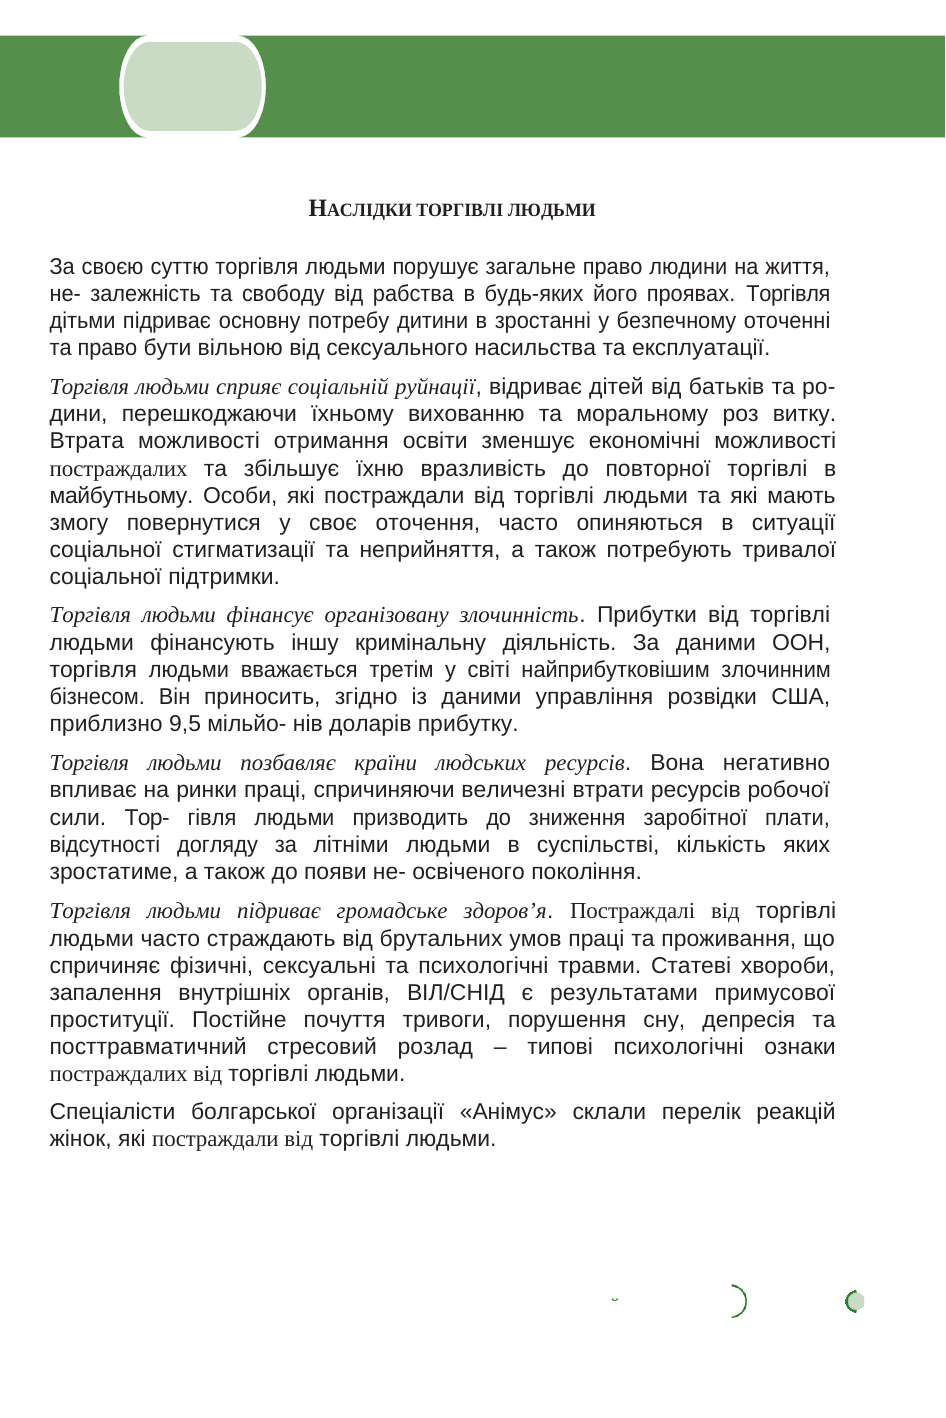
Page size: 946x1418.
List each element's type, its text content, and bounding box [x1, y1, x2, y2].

text НАСЛІДКИ ТОРГІВЛІ ЛЮДЬМИ [308, 193, 929, 222]
text Торгівля людьми сприяє соціальній руйнації, відриває дітей від батьків та ро- дини, перешкоджаючи їхньому вихованню та моральному роз витку. Втрата можливості отримання освіти зменшує економічні можливості постраждалих та збільшує їхню вразливість до повторної торгівлі в майбутньому. Особи, які постраждали від торгівлі людьми та які мають змогу повернутися у своє оточення, часто опиняються в ситуації соціальної стигматизації та неприйняття, а також потребують тривалої соціальної підтримки. [49, 373, 836, 589]
picture [731, 1284, 747, 1318]
text Торгівля людьми позбавляє країни людських ресурсів. Вона негативно впливає на ринки праці, спричиняючи величезні втрати ресурсів робочої сили. Тор- гівля людьми призводить до зниження заробітної плати, відсутності догляду за літніми людьми в суспільстві, кількість яких зростатиме, а також до появи не- освіченого покоління. [49, 749, 830, 884]
picture [843, 1288, 865, 1314]
text Торгівля людьми підриває громадське здоров’я. Постраждалі від торгівлі людьми часто страждають від брутальних умов праці та проживання, що спричиняє фізичні, сексуальні та психологічні травми. Статеві хвороби, запалення внутрішніх органів, ВІЛ/СНІД є результатами примусової проституції. Постійне почуття тривоги, порушення сну, депресія та посттравматичний стресовий розлад – типові психологічні ознаки постраждалих від торгівлі людьми. [49, 897, 836, 1086]
text Торгівля людьми фінансує організовану злочинність. Прибутки від торгівлі людьми фінансують іншу кримінальну діяльність. За даними ООН, торгівля людьми вважається третім у світі найприбутковішим злочинним бізнесом. Він приносить, згідно із даними управління розвідки США, приблизно 9,5 мільйо- нів доларів прибутку. [49, 601, 831, 736]
text Спеціалісти болгарської організації «Анімус» склали перелік реакцій жінок, які постраждали від торгівлі людьми. [49, 1098, 836, 1152]
text За своєю суттю торгівля людьми порушує загальне право людини на життя, не- залежність та свободу від рабства в будь-яких його проявах. Торгівля дітьми підриває основну потребу дитини в зростанні у безпечному оточенні та право бути вільною від сексуального насильства та експлуатації. [49, 253, 830, 360]
